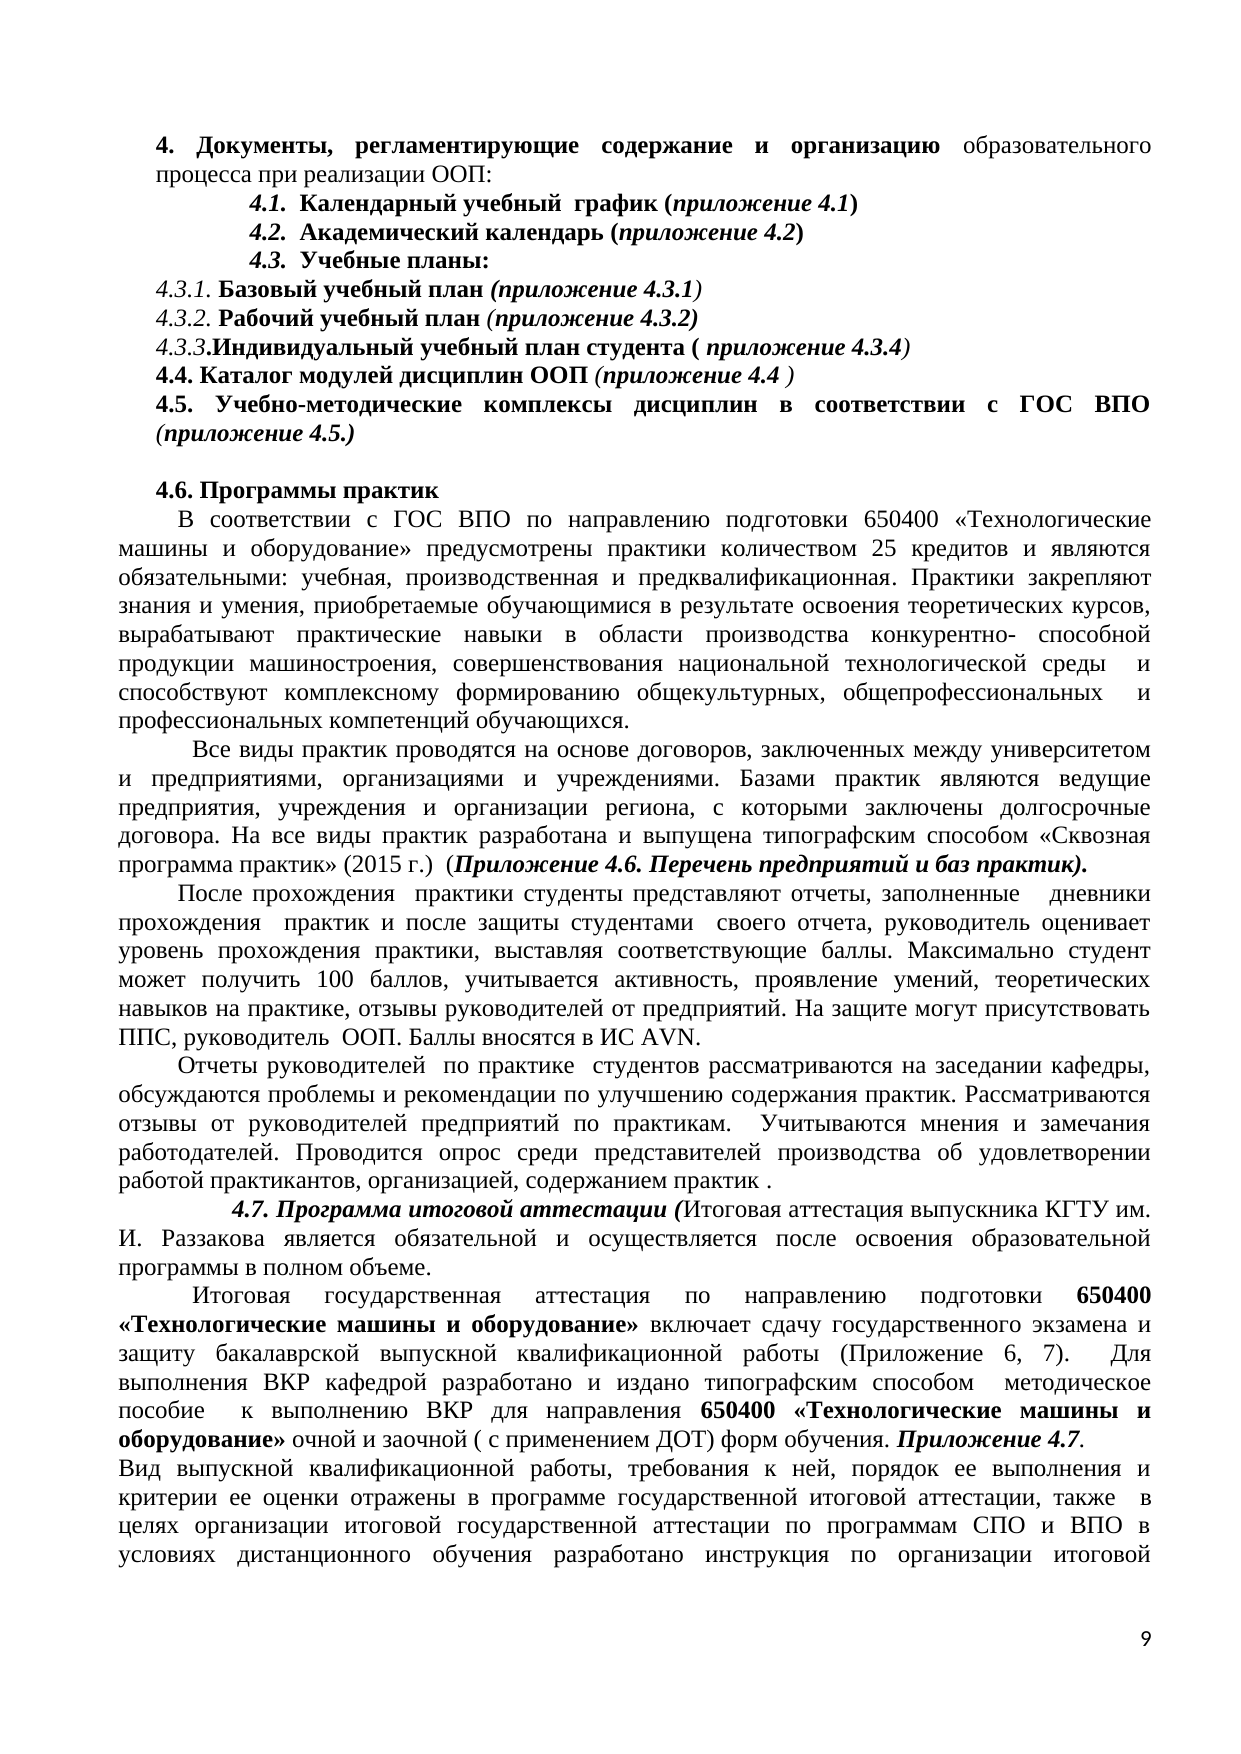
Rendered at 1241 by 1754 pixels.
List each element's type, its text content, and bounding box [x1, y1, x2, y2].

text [118, 1453, 1152, 1568]
text Все виды практик проводятся на основе договоров, заключенных между университетом и предприятиями, организациями и учреждениями. Базами практик являются ведущие предприятия, учреждения и организации региона, с которыми заключены долгосрочные договора. На все виды практик разработана и выпущена типографским способом «Сквозная программа практик» (2015 г.) (Приложение 4.6. Перечень предприятий и баз практик). [118, 734, 1152, 878]
text 4.3.3.Индивидуальный учебный план студента ( приложение 4.3.4) [156, 332, 1152, 361]
subtitle Отчеты руководителей по практике студентов рассматриваются на заседании кафедры, обсуждаются проблемы и рекомендации по улучшению содержания практик. Рассматриваются отзывы от руководителей предприятий по практикам. Учитываются мнения и замечания работодателей. Проводится опрос среди представителей производства об удовлетворении работой практикантов, организацией, содержанием практик . [118, 1051, 1152, 1194]
text 4.3.1. Базовый учебный план (приложение 4.3.1) [156, 274, 1152, 303]
text 4.3.2. Рабочий учебный план (приложение 4.3.2) [156, 303, 1152, 332]
text В соответствии с ГОС ВПО по направлению подготовки 650400 «Технологические машины и оборудование» предусмотрены практики количеством 25 кредитов и являются обязательными: учебная, производственная и предквалификационная. Практики закрепляют знания и умения, приобретаемые обучающимися в результате освоения теоретических курсов, вырабатывают практические навыки в области производства конкурентно- способной продукции машиностроения, совершенствования национальной технологической среды и способствуют комплексному формированию общекультурных, общепрофессиональных и профессиональных компетенций обучающихся. [118, 504, 1152, 734]
list Учебные планы: [249, 246, 1152, 274]
subtitle 4.7. Программа итоговой аттестации (Итоговая аттестация выпускника КГТУ им. И. Раззакова является обязательной и осуществляется после освоения образовательной программы в полном объеме. [118, 1194, 1152, 1281]
list Академический календарь (приложение 4.2) [249, 217, 1152, 246]
text 4. Документы, регламентирующие содержание и организацию образовательного процесса при реализации ООП: [156, 131, 1152, 188]
text 4.4. Каталог модулей дисциплин ООП (приложение 4.4 ) [156, 361, 1152, 389]
subtitle После прохождения практики студенты представляют отчеты, заполненные дневники прохождения практик и после защиты студентами своего отчета, руководитель оценивает уровень прохождения практики, выставляя соответствующие баллы. Максимально студент может получить 100 баллов, учитывается активность, проявление умений, теоретических навыков на практике, отзывы руководителей от предприятий. На защите могут присутствовать ППС, руководитель ООП. Баллы вносятся в ИС AVN. [118, 878, 1152, 1051]
text Итоговая государственная аттестация по направлению подготовки 650400 «Технологические машины и оборудование» включает сдачу государственного экзамена и защиту бакалаврской выпускной квалификационной работы (Приложение 6, 7). Для выполнения ВКР кафедрой разработано и издано типографским способом методическое пособие к выполнению ВКР для направления 650400 «Технологические машины и оборудование» очной и заочной ( с применением ДОТ) форм обучения. Приложение 4.7. [118, 1281, 1152, 1453]
text 4.6. Программы практик [156, 476, 1152, 504]
list Календарный учебный график (приложение 4.1) [249, 188, 1152, 217]
text 4.5. Учебно-методические комплексы дисциплин в соответствии с ГОС ВПО (приложение 4.5.) [156, 389, 1152, 447]
